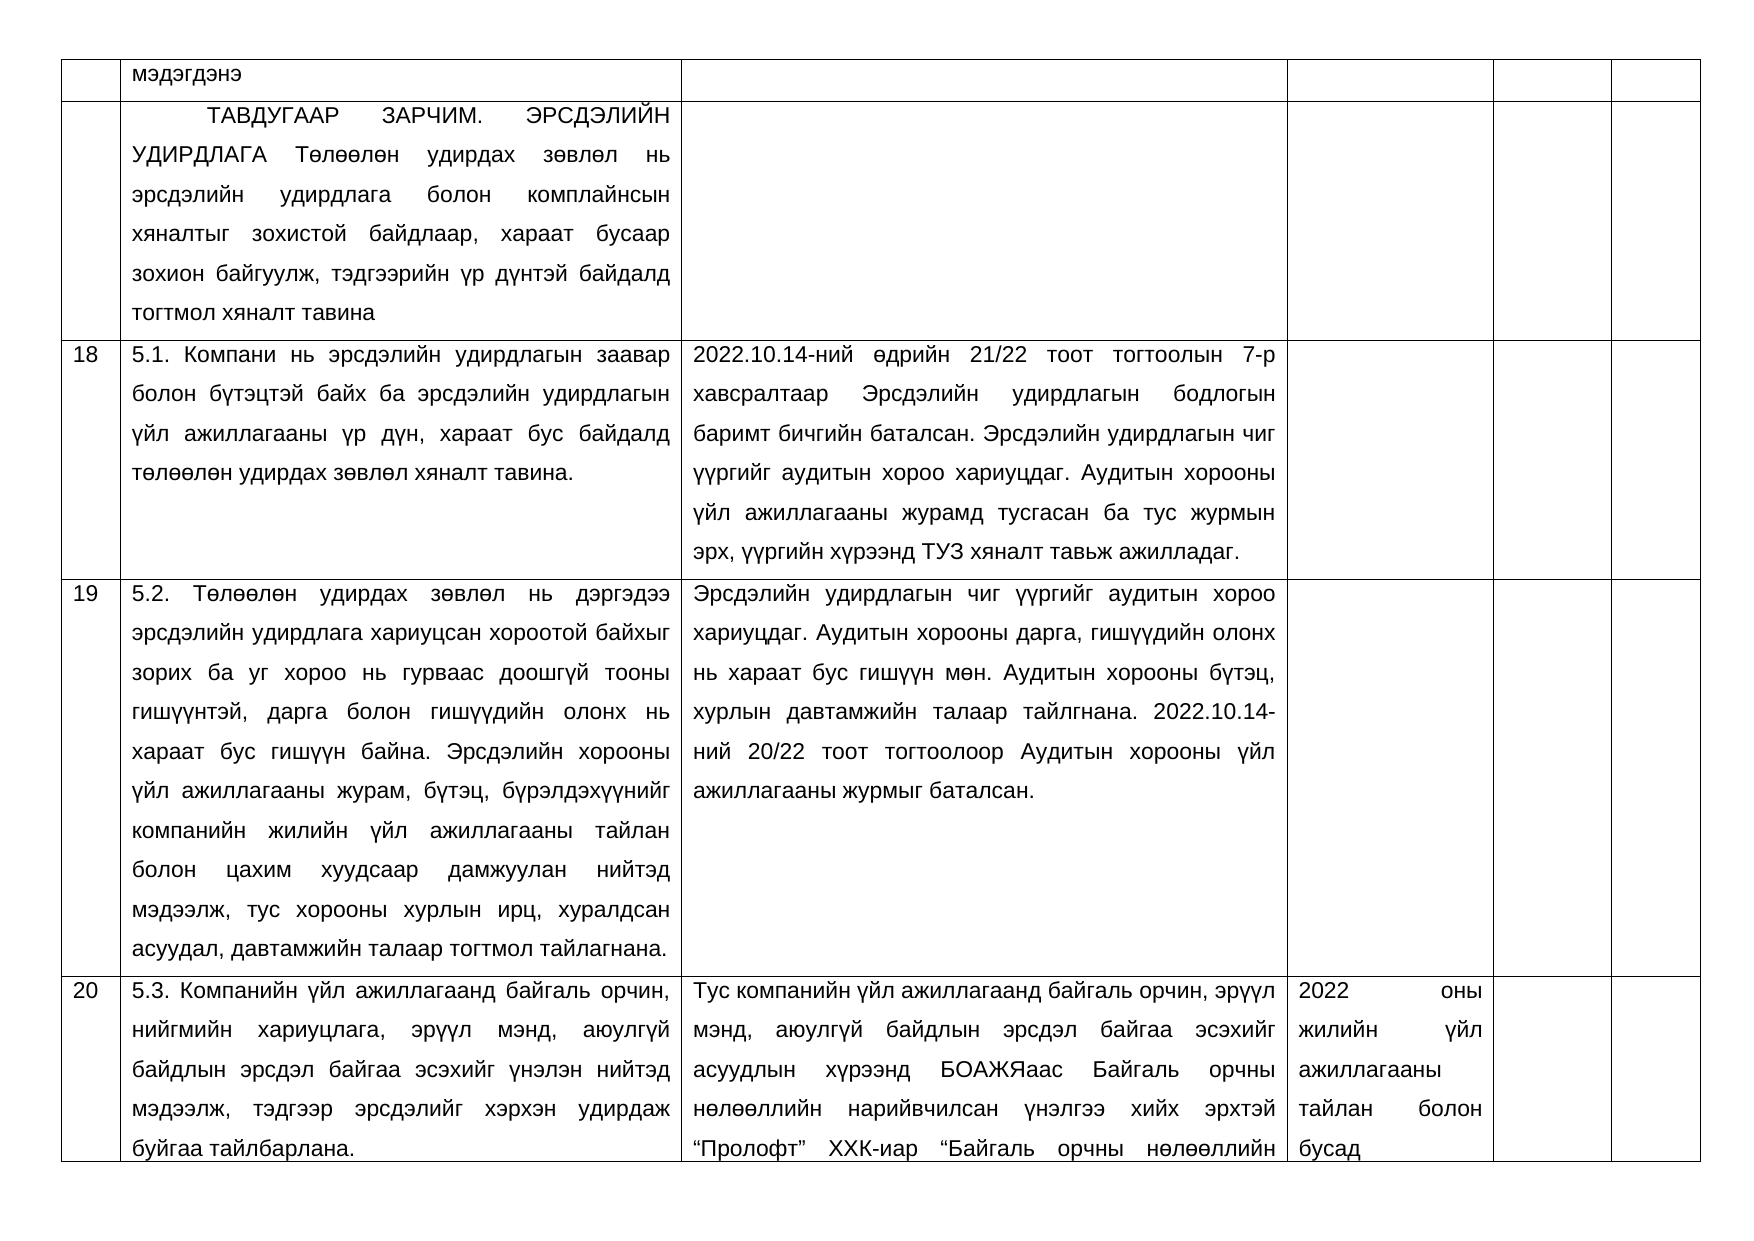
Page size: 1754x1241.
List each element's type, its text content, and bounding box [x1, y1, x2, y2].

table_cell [1288, 977, 1493, 1161]
table_cell [1612, 977, 1700, 1161]
table_cell 20 [62, 977, 120, 1161]
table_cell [682, 977, 1287, 1161]
table_cell [1612, 580, 1700, 976]
table_cell [1494, 977, 1611, 1161]
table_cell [121, 60, 681, 101]
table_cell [682, 60, 1287, 101]
table_cell 17 [62, 60, 120, 101]
table_cell [1288, 60, 1493, 101]
table_cell [1288, 102, 1493, 340]
table_cell [1494, 580, 1611, 976]
table_cell 5.1. Компани нь эрсдэлийн удирдлагын заавар болон бүтэцтэй байх ба эрсдэлийн удирдлагын үйл ажиллагааны үр дүн, хараат бус байдалд төлөөлөн удирдах зөвлөл хяналт тавина. [121, 341, 681, 579]
table_cell [1494, 60, 1611, 101]
table_cell [682, 102, 1287, 340]
table_cell [1494, 341, 1611, 579]
table_cell [1612, 341, 1700, 579]
table_cell [1288, 580, 1493, 976]
table_cell 5.2. Төлөөлөн удирдах зөвлөл нь дэргэдээ эрсдэлийн удирдлага хариуцсан хороотой байхыг зорих ба уг хороо нь гурваас доошгүй тооны гишүүнтэй, дарга болон гишүүдийн олонх нь хараат бус гишүүн байна. Эрсдэлийн хорооны үйл ажиллагааны журам, бүтэц, бүрэлдэхүүнийг компанийн жилийн үйл ажиллагааны тайлан болон цахим хуудсаар дамжуулан нийтэд мэдээлж, тус хорооны хурлын ирц, хуралдсан асуудал, давтамжийн талаар тогтмол тайлагнана. [121, 580, 681, 976]
table_cell [1612, 60, 1700, 101]
table_cell 19 [62, 580, 120, 976]
table_cell [1288, 341, 1493, 579]
table_cell 2022.10.14-ний өдрийн 21/22 тоот тогтоолын 7-р хавсралтаар Эрсдэлийн удирдлагын бодлогын баримт бичгийн баталсан. Эрсдэлийн удирдлагын чиг үүргийг аудитын хороо хариуцдаг. Аудитын хорооны үйл ажиллагааны журамд тусгасан ба тус журмын эрх, үүргийн хүрээнд ТУЗ хяналт тавьж ажилладаг. [682, 341, 1287, 579]
table_cell [1612, 102, 1700, 340]
table_cell [1494, 102, 1611, 340]
table_cell ТАВДУГААР ЗАРЧИМ. ЭРСДЭЛИЙН УДИРДЛАГА Төлөөлөн удирдах зөвлөл нь эрсдэлийн удирдлага болон комплайнсын хяналтыг зохистой байдлаар, хараат бусаар зохион байгуулж, тэдгээрийн үр дүнтэй байдалд тогтмол хяналт тавина [121, 102, 681, 340]
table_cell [121, 977, 681, 1161]
table_cell Эрсдэлийн удирдлагын чиг үүргийг аудитын хороо хариуцдаг. Аудитын хорооны дарга, гишүүдийн олонх нь хараат бус гишүүн мөн. Аудитын хорооны бүтэц, хурлын давтамжийн талаар тайлгнана. 2022.10.14-ний 20/22 тоот тогтоолоор Аудитын хорооны үйл ажиллагааны журмыг баталсан. [682, 580, 1287, 976]
table_cell 18 [62, 341, 120, 579]
table_cell [62, 102, 120, 340]
